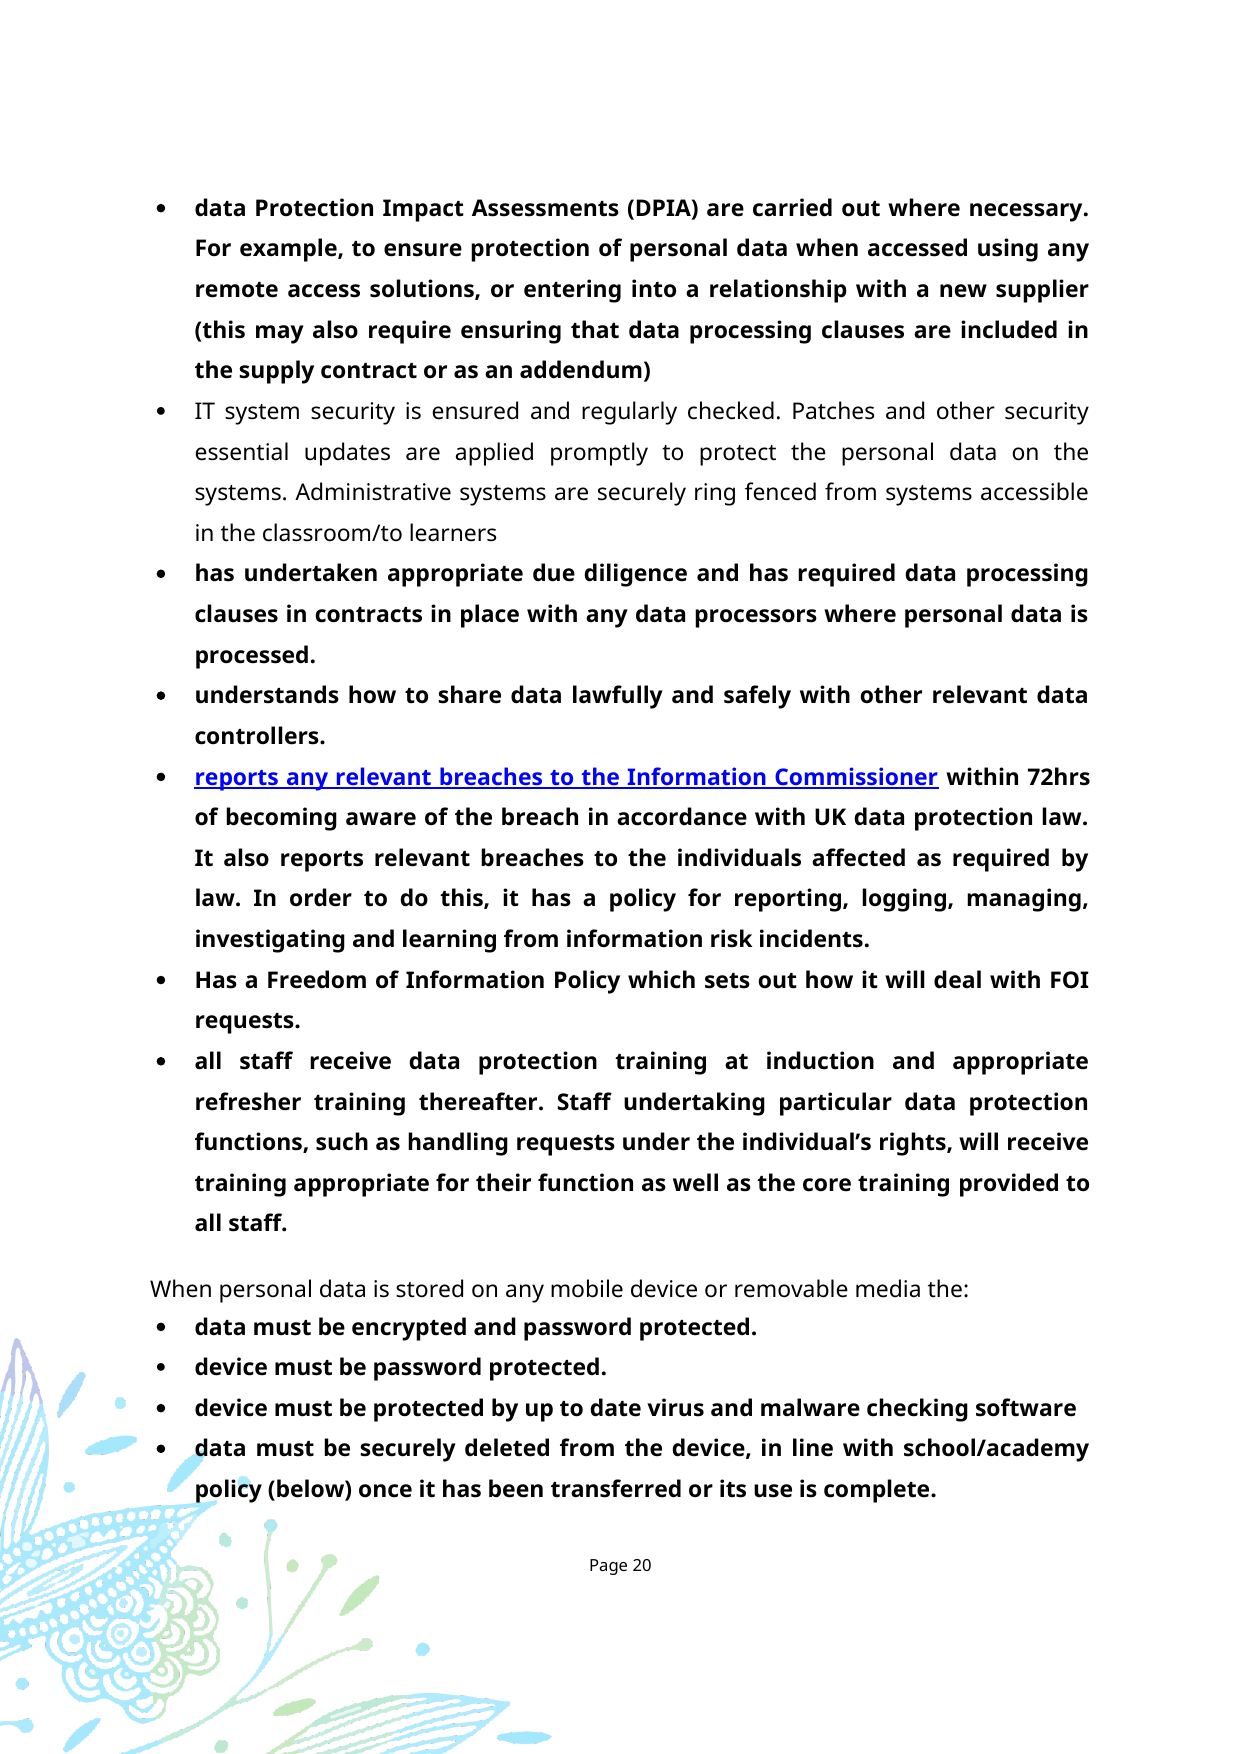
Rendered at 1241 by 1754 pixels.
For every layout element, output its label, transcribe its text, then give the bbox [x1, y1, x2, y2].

list data must be encrypted and password protected. [157, 1310, 1090, 1342]
list all staff receive data protection training at induction and appropriate refresher training thereafter. Staff undertaking particular data protection functions, such as handling requests under the individual’s rights, will receive training appropriate for their function as well as the core training provided to all staff. [157, 1045, 1090, 1238]
list device must be password protected. [157, 1351, 1090, 1382]
list has undertaken appropriate due diligence and has required data processing clauses in contracts in place with any data processors where personal data is processed. [157, 557, 1090, 670]
list understands how to share data lawfully and safely with other relevant data controllers. [157, 679, 1090, 751]
list device must be protected by up to date virus and malware checking software [157, 1392, 1090, 1423]
picture [0, 1338, 711, 1754]
list IT system security is ensured and regularly checked. Patches and other security essential updates are applied promptly to protect the personal data on the systems. Administrative systems are securely ring fenced from systems accessible in the classroom/to learners [157, 395, 1090, 548]
list data Protection Impact Assessments (DPIA) are carried out where necessary. For example, to ensure protection of personal data when accessed using any remote access solutions, or entering into a relationship with a new supplier (this may also require ensuring that data processing clauses are included in the supply contract or as an addendum) [157, 192, 1090, 385]
subtitle When personal data is stored on any mobile device or removable media the: [150, 1273, 1090, 1304]
list data must be securely deleted from the device, in line with school/academy policy (below) once it has been transferred or its use is complete. [157, 1432, 1090, 1504]
list Has a Freedom of Information Policy which sets out how it will deal with FOI requests. [157, 963, 1090, 1035]
list reports any relevant breaches to the Information Commissioner within 72hrs of becoming aware of the breach in accordance with UK data protection law. It also reports relevant breaches to the individuals affected as required by law. In order to do this, it has a policy for reporting, logging, managing, investigating and learning from information risk incidents. [157, 760, 1090, 954]
